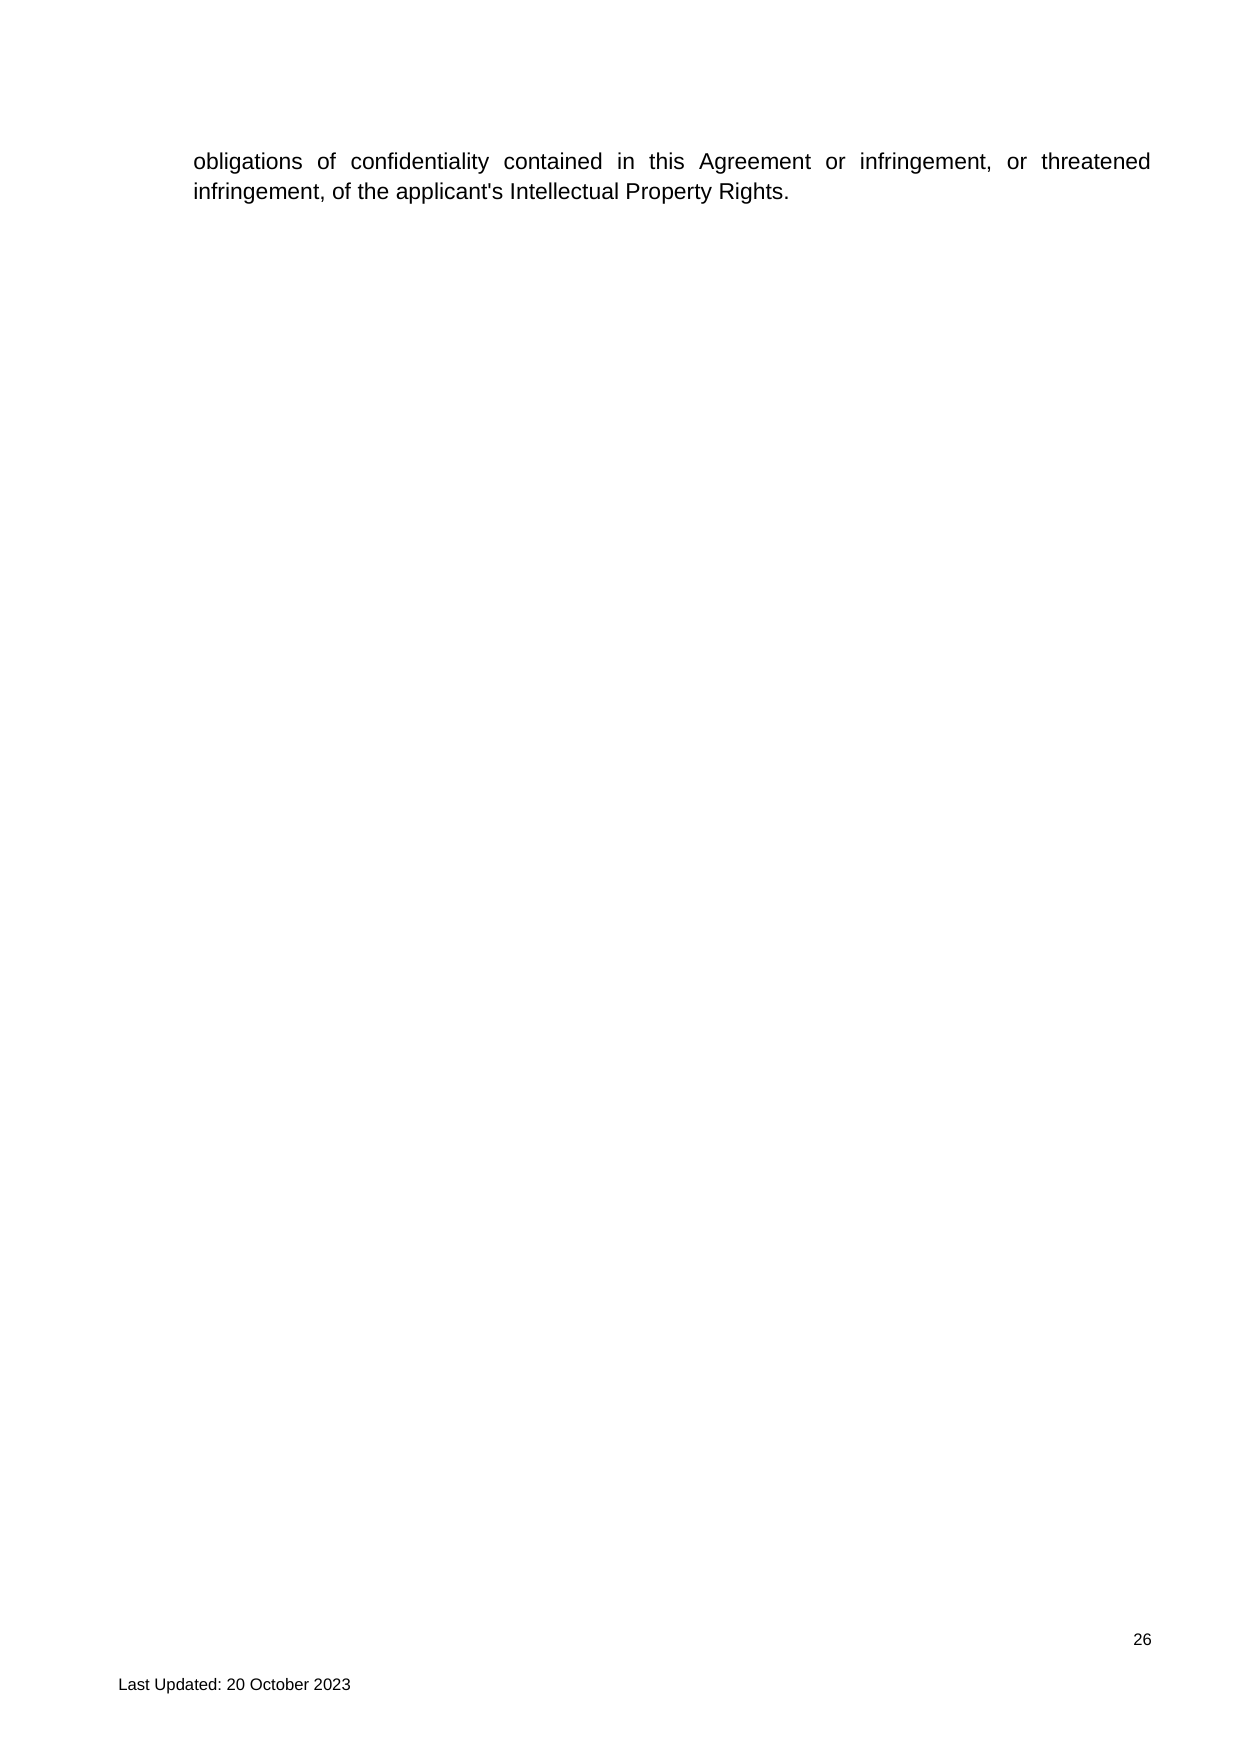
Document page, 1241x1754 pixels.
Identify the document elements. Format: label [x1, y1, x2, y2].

subtitle [118, 148, 1152, 204]
